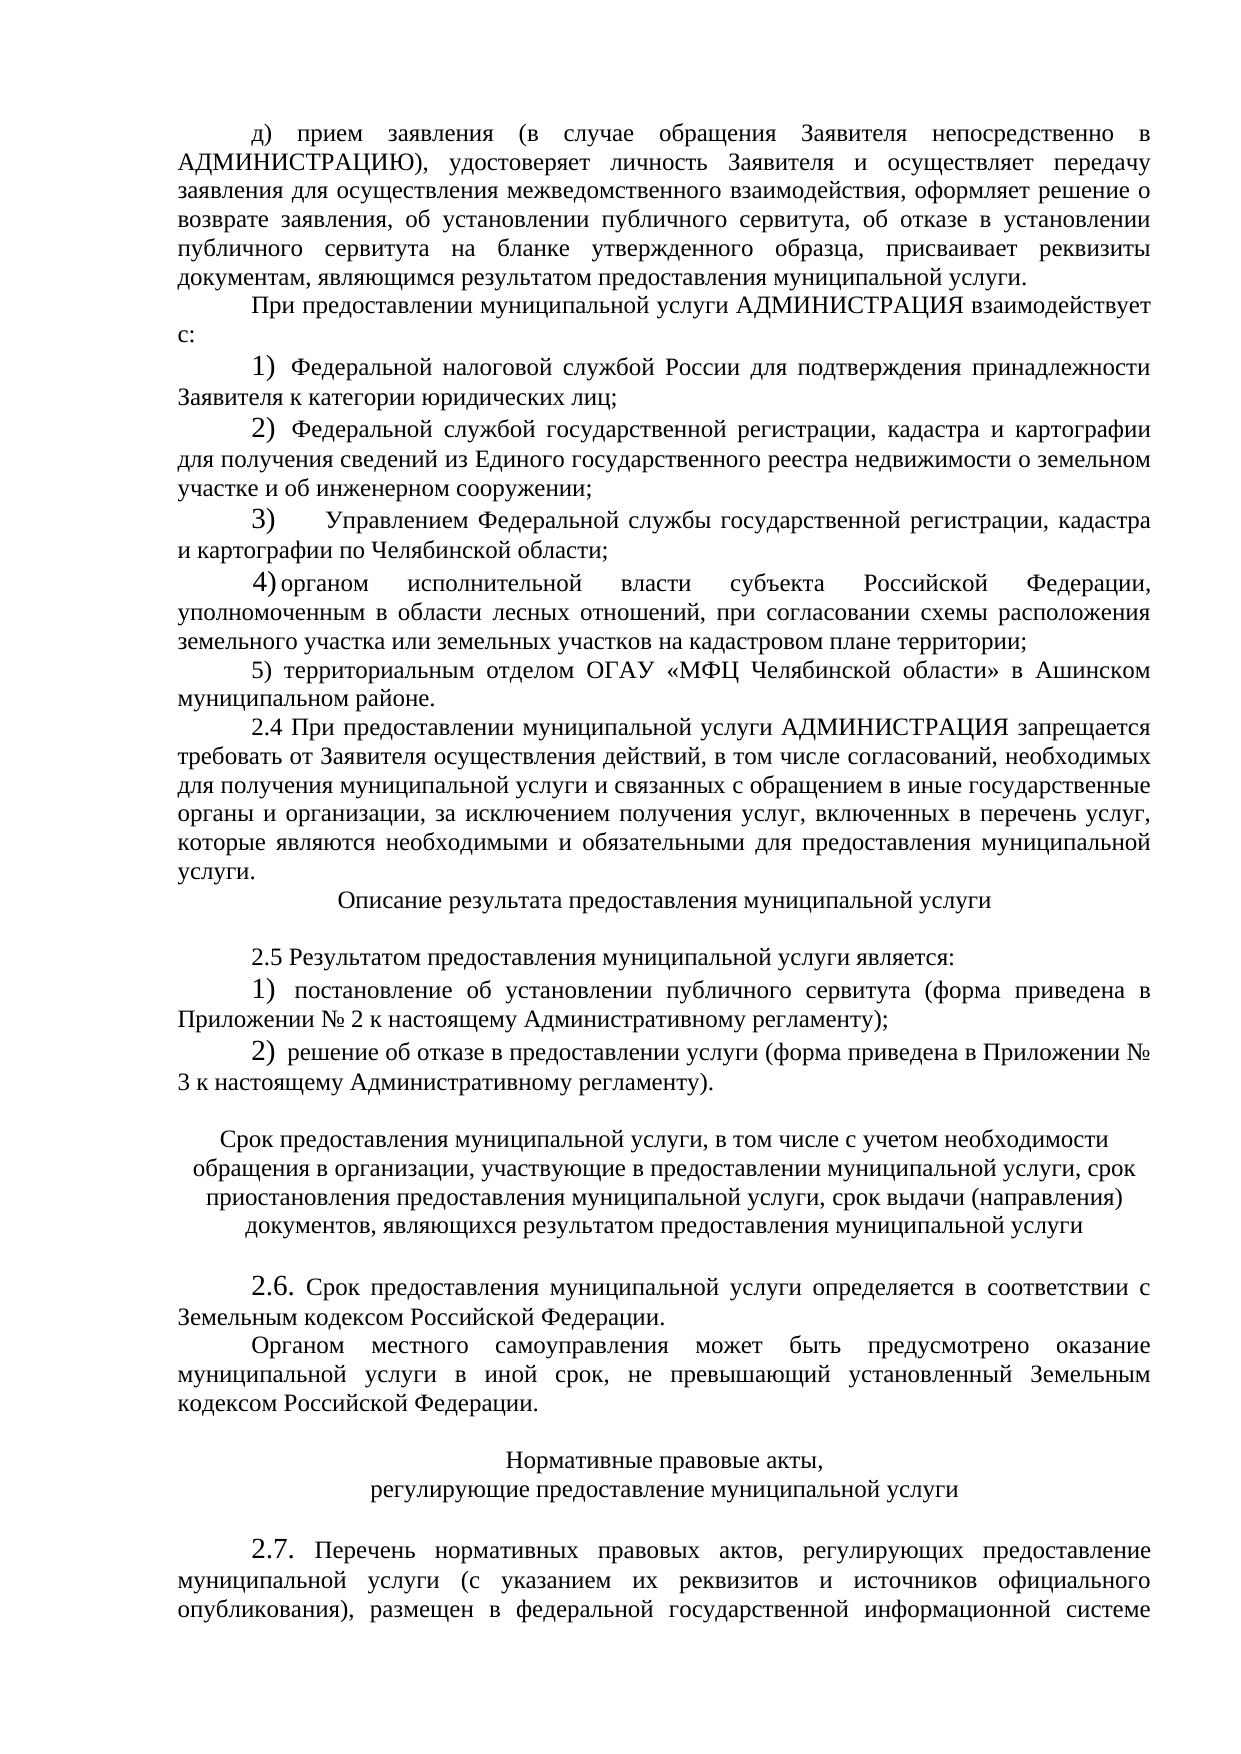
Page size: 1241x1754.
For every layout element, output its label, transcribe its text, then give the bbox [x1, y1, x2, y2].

list постановление об установлении публичного сервитута (форма приведена в Приложении № 2 к настоящему Административному регламенту); [177, 971, 1152, 1033]
text Срок предоставления муниципальной услуги, в том числе с учетом необходимости обращения в организации, участвующие в предоставлении муниципальной услуги, срок приостановления предоставления муниципальной услуги, срок выдачи (направления) документов, являющихся результатом предоставления муниципальной услуги [177, 1124, 1152, 1239]
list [177, 1532, 1152, 1623]
list Федеральной налоговой службой России для подтверждения принадлежности Заявителя к категории юридических лиц; [177, 348, 1152, 410]
text 5) территориальным отделом ОГАУ «МФЦ Челябинской области» в Ашинском муниципальном районе. [177, 655, 1151, 712]
text Органом местного самоуправления может быть предусмотрено оказание муниципальной услуги в иной срок, не превышающий установленный Земельным кодексом Российской Федерации. [177, 1330, 1152, 1417]
text 2.4 При предоставлении муниципальной услуги АДМИНИСТРАЦИЯ запрещается требовать от Заявителя осуществления действий, в том числе согласований, необходимых для получения муниципальной услуги и связанных с обращением в иные государственные органы и организации, за исключением получения услуг, включенных в перечень услуг, которые являются необходимыми и обязательными для предоставления муниципальной услуги. [177, 712, 1152, 885]
text д) прием заявления (в случае обращения Заявителя непосредственно в АДМИНИСТРАЦИЮ), удостоверяет личность Заявителя и осуществляет передачу заявления для осуществления межведомственного взаимодействия, оформляет решение о возврате заявления, об установлении публичного сервитута, об отказе в установлении публичного сервитута на бланке утвержденного образца, присваивает реквизиты документам, являющимся результатом предоставления муниципальной услуги. [177, 118, 1152, 291]
text 2.5 Результатом предоставления муниципальной услуги является: [177, 942, 1152, 971]
text Нормативные правовые акты, [177, 1445, 1152, 1474]
list Управлением Федеральной службы государственной регистрации, кадастра и картографии по Челябинской области; [177, 501, 1152, 564]
text регулирующие предоставление муниципальной услуги [177, 1474, 1152, 1503]
list решение об отказе в предоставлении услуги (форма приведена в Приложении № 3 к настоящему Административному регламенту). [177, 1033, 1152, 1096]
list Федеральной службой государственной регистрации, кадастра и картографии для получения сведений из Единого государственного реестра недвижимости о земельном участке и об инженерном сооружении; [177, 410, 1152, 501]
list органом исполнительной власти субъекта Российской Федерации, уполномоченным в области лесных отношений, при согласовании схемы расположения земельного участка или земельных участков на кадастровом плане территории; [177, 564, 1152, 655]
text Описание результата предоставления муниципальной услуги [177, 885, 1152, 913]
list Срок предоставления муниципальной услуги определяется в соответствии с Земельным кодексом Российской Федерации. [177, 1268, 1152, 1330]
text При предоставлении муниципальной услуги АДМИНИСТРАЦИЯ взаимодействует с: [177, 291, 1152, 348]
